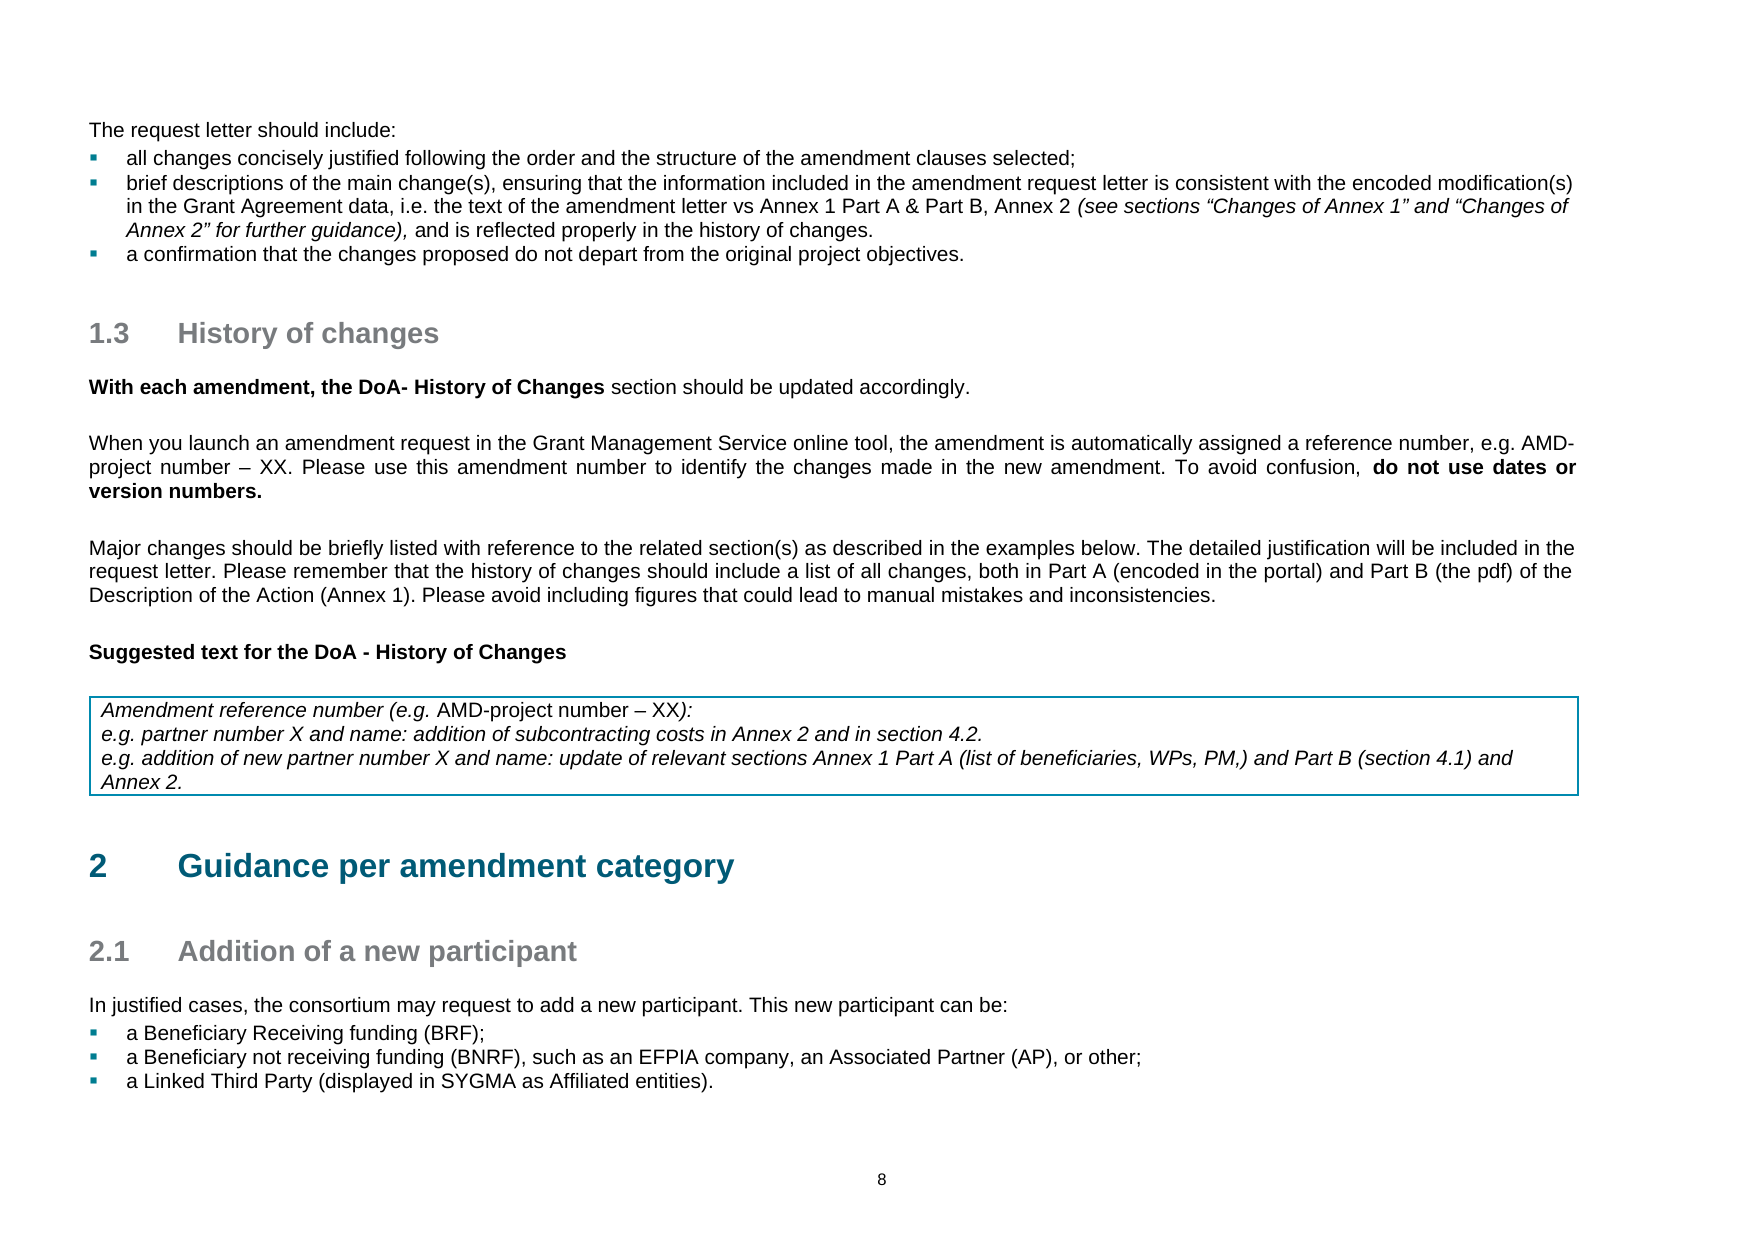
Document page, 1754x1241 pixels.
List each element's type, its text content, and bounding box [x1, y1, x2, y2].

list a Linked Third Party (displayed in SYGMA as Affiliated entities). [89, 1069, 1577, 1093]
table_header Amendment reference number (e.g. AMD-project number – XX): e.g. partner number X and name: addition of subcontracting costs in Annex 2 and in section 4.2. e.g. addition of new partner number X and name: update of relevant sections Annex 1 Part A (list of beneficiaries, WPs, PM,) and Part B (section 4.1) and Annex 2. [91, 698, 1577, 794]
subtitle History of changes [89, 316, 1577, 350]
list all changes concisely justified following the order and the structure of the amendment clauses selected; [89, 146, 1577, 170]
list a Beneficiary Receiving funding (BRF); [89, 1021, 1577, 1045]
subtitle Addition of a new participant [89, 934, 1577, 968]
list brief descriptions of the main change(s), ensuring that the information included in the amendment request letter is consistent with the encoded modification(s) in the Grant Agreement data, i.e. the text of the amendment letter vs Annex 1 Part A & Part B, Annex 2 (see sections “Changes of Annex 1” and “Changes of Annex 2” for further guidance), and is reflected properly in the history of changes. [89, 170, 1577, 242]
list a Beneficiary not receiving funding (BNRF), such as an EFPIA company, an Associated Partner (AP), or other; [89, 1045, 1577, 1069]
text Suggested text for the DoA - History of Changes [89, 639, 1577, 663]
text The request letter should include: [89, 118, 1577, 142]
text When you launch an amendment request in the Grant Management Service online tool, the amendment is automatically assigned a reference number, e.g. AMD-project number – XX. Please use this amendment number to identify the changes made in the new amendment. To avoid confusion, do not use dates or version numbers. [89, 431, 1577, 503]
subtitle Guidance per amendment category [89, 846, 1577, 884]
text Major changes should be briefly listed with reference to the related section(s) as described in the examples below. The detailed justification will be included in the request letter. Please remember that the history of changes should include a list of all changes, both in Part A (encoded in the portal) and Part B (the pdf) of the Description of the Action (Annex 1). Please avoid including figures that could lead to manual mistakes and inconsistencies. [89, 535, 1577, 607]
list a confirmation that the changes proposed do not depart from the original project objectives. [89, 242, 1577, 266]
text In justified cases, the consortium may request to add a new participant. This new participant can be: [89, 993, 1577, 1017]
text With each amendment, the DoA- History of Changes section should be updated accordingly. [89, 375, 1577, 399]
